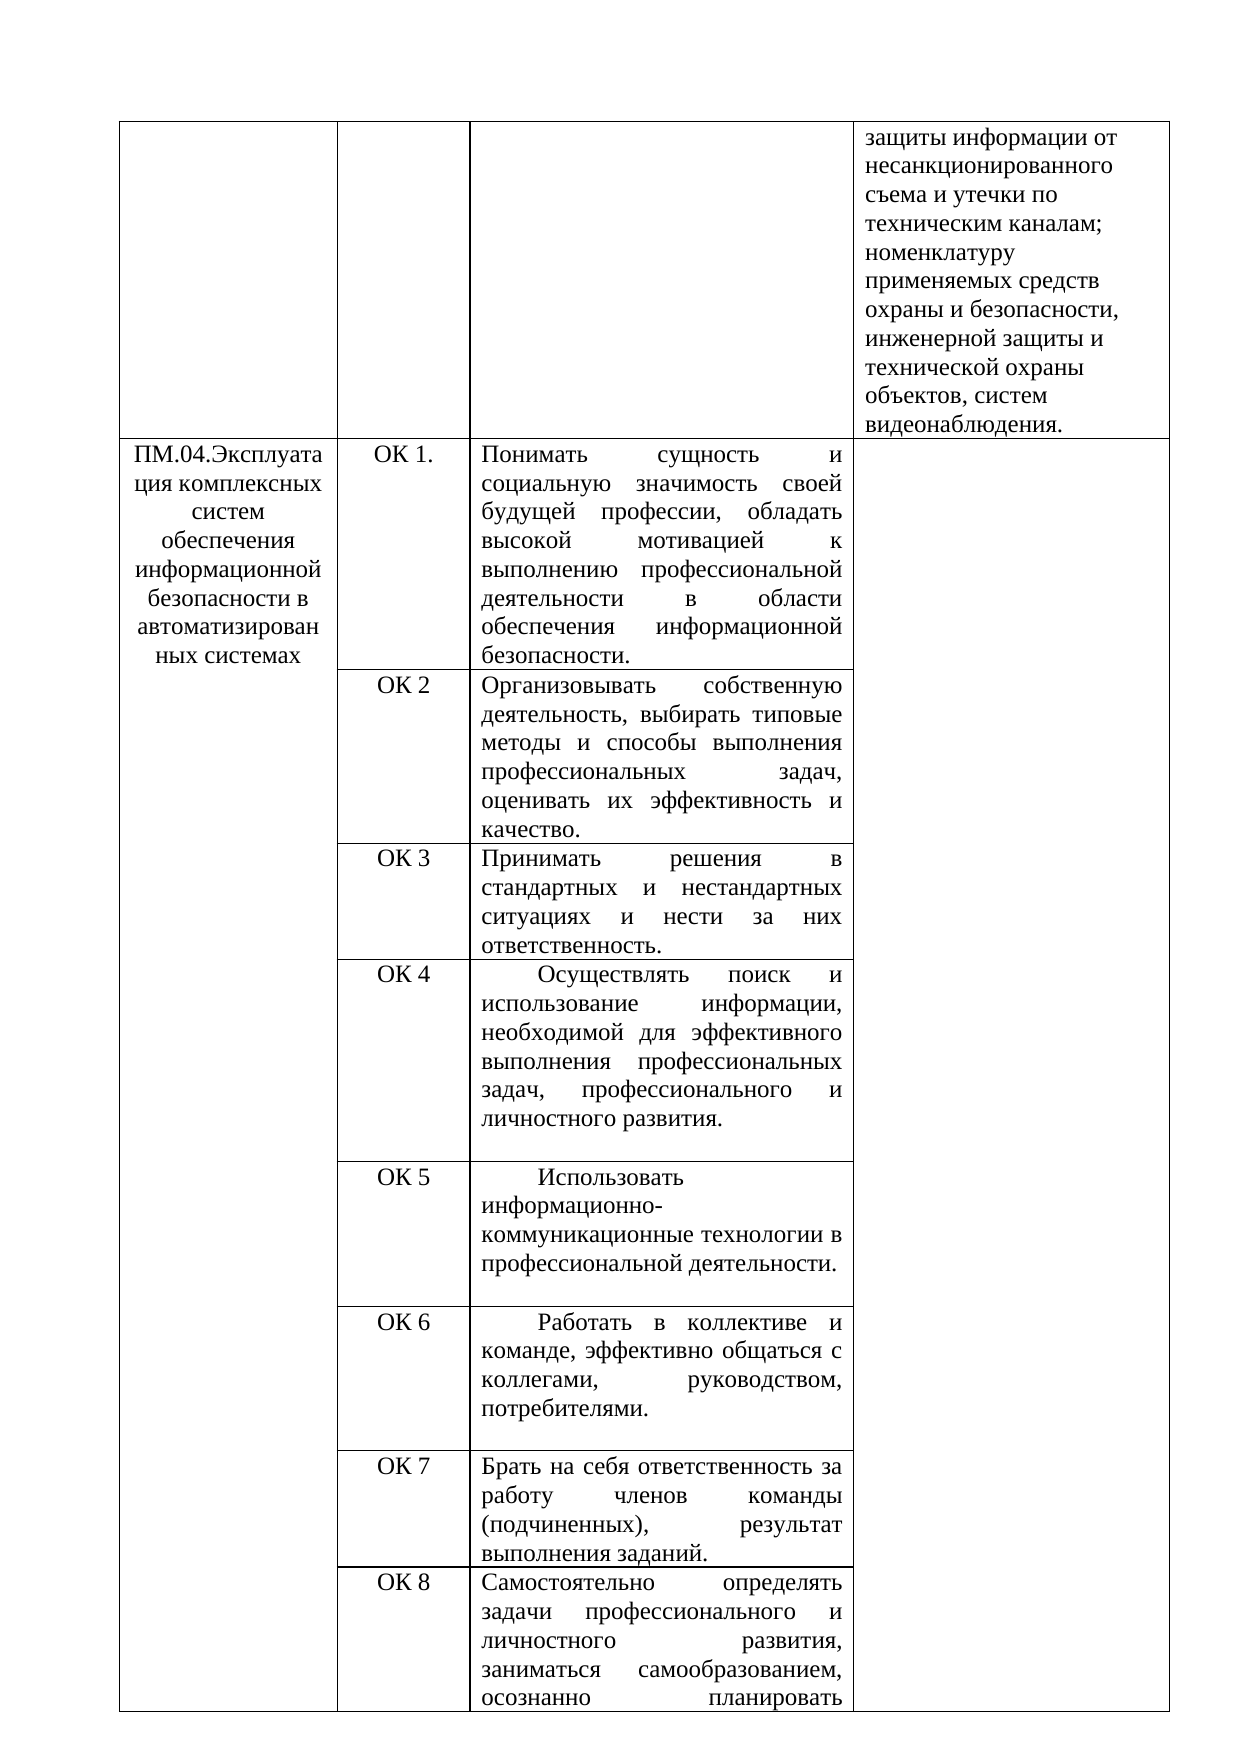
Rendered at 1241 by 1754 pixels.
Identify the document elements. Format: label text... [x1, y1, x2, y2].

table_cell ОК 5 [338, 1162, 469, 1306]
table_cell Понимать сущность и социальную значимость своей будущей профессии, обладать высокой мотивацией к выполнению профессиональной деятельности в области обеспечения информационной безопасности. [471, 439, 853, 669]
table_cell ОК 2 [338, 670, 469, 842]
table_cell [471, 1568, 853, 1711]
table_cell Работать в коллективе и команде, эффективно общаться с коллегами, руководством, потребителями. [471, 1307, 853, 1450]
table_cell [120, 122, 337, 438]
table_cell ОК 8 [338, 1568, 469, 1711]
table_cell Принимать решения в стандартных и нестандартных ситуациях и нести за них ответственность. [471, 844, 853, 958]
table_cell Использовать информационно-коммуникационные технологии в профессиональной деятельности. [471, 1162, 853, 1306]
table_cell Брать на себя ответственность за работу членов команды (подчиненных), результат выполнения заданий. [471, 1451, 853, 1566]
table_cell ОК 6 [338, 1307, 469, 1450]
table_cell ОК 3 [338, 844, 469, 958]
table_cell Осуществлять поиск и использование информации, необходимой для эффективного выполнения профессиональных задач, профессионального и личностного развития. [471, 960, 853, 1161]
table_cell [854, 439, 1169, 1711]
table_cell ОК 1. [338, 439, 469, 669]
table_cell ПМ.04.Эксплуатация комплексных систем обеспечения информационной безопасности в автоматизированных системах [120, 439, 337, 1711]
table_cell ОК 4 [338, 960, 469, 1161]
table_cell ОК 7 [338, 1451, 469, 1566]
table_cell Организовывать собственную деятельность, выбирать типовые методы и способы выполнения профессиональных задач, оценивать их эффективность и качество. [471, 670, 853, 842]
